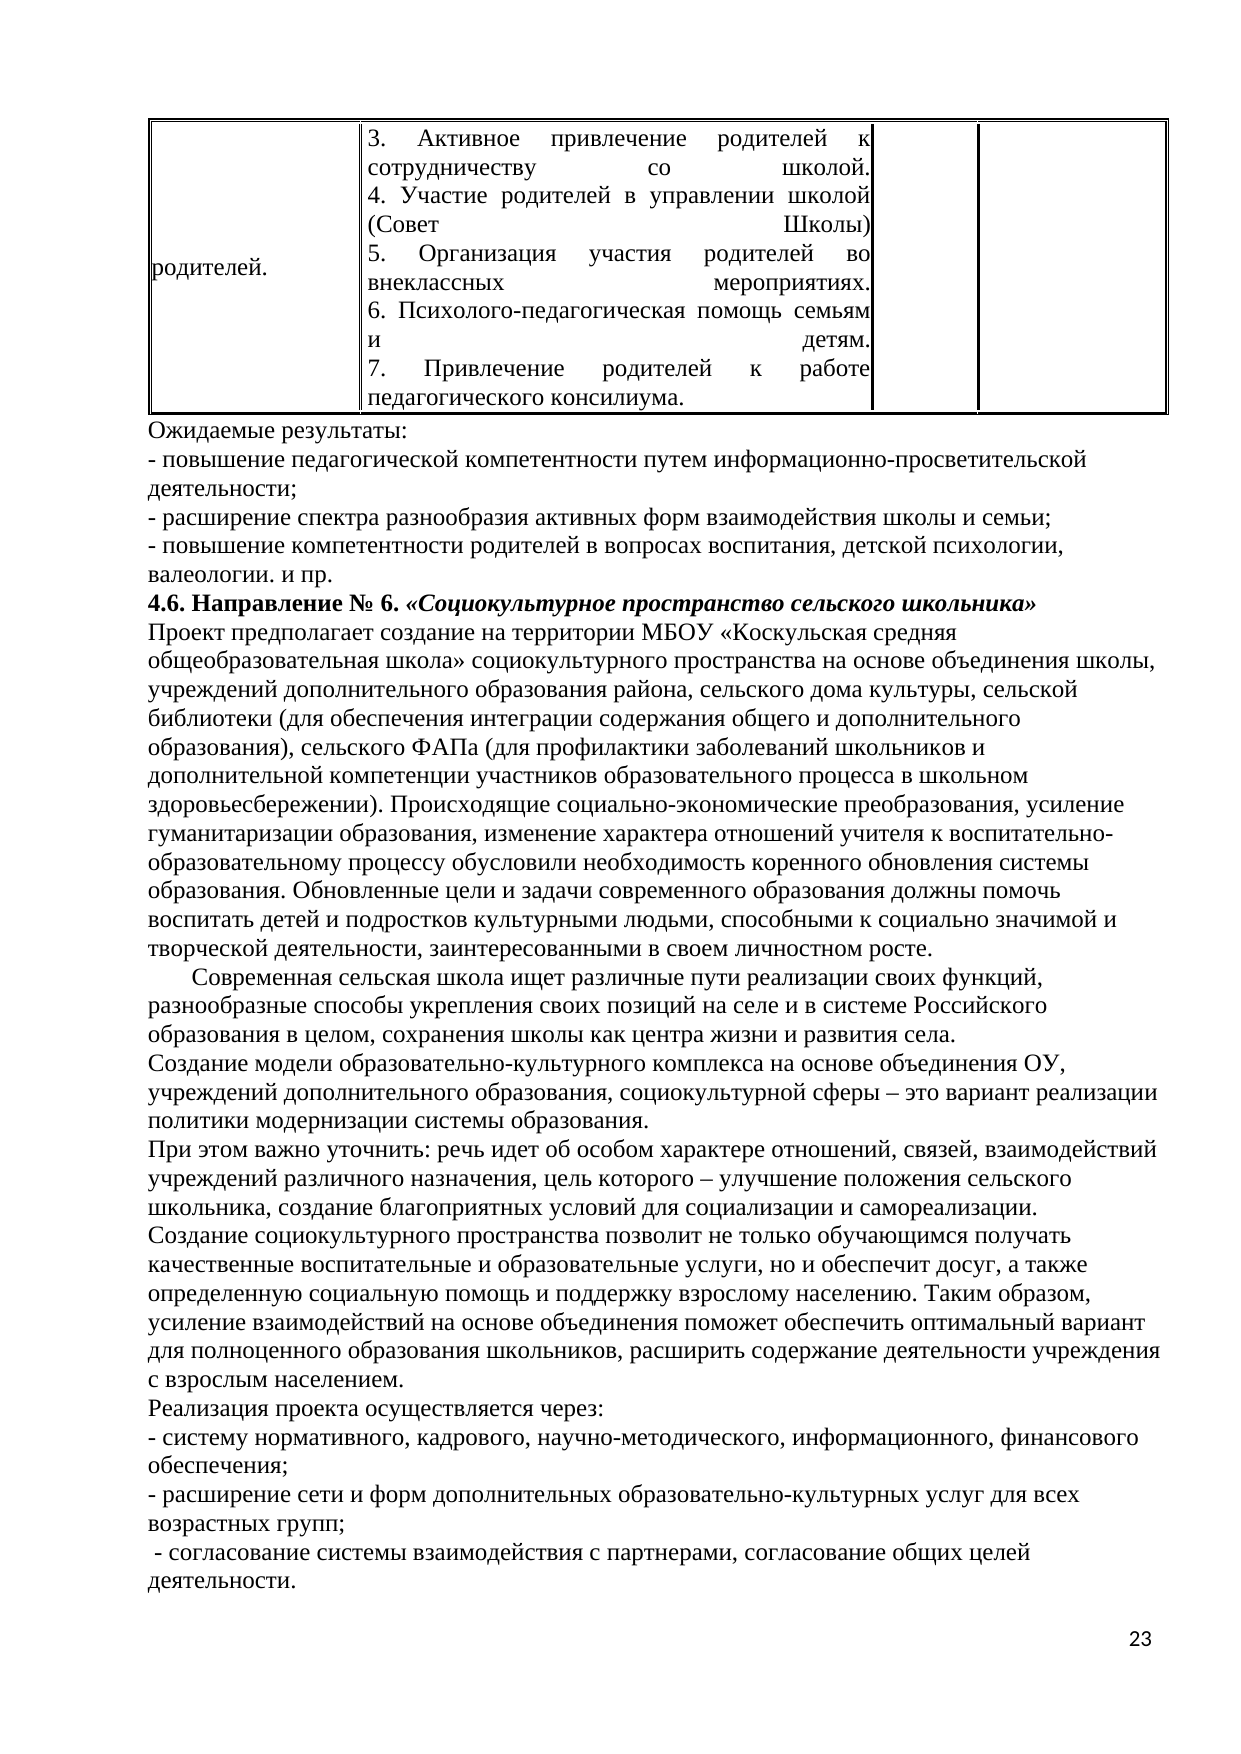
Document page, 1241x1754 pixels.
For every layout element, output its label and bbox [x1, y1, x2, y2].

table_cell [148, 415, 1167, 1623]
table_cell [152, 120, 1166, 414]
